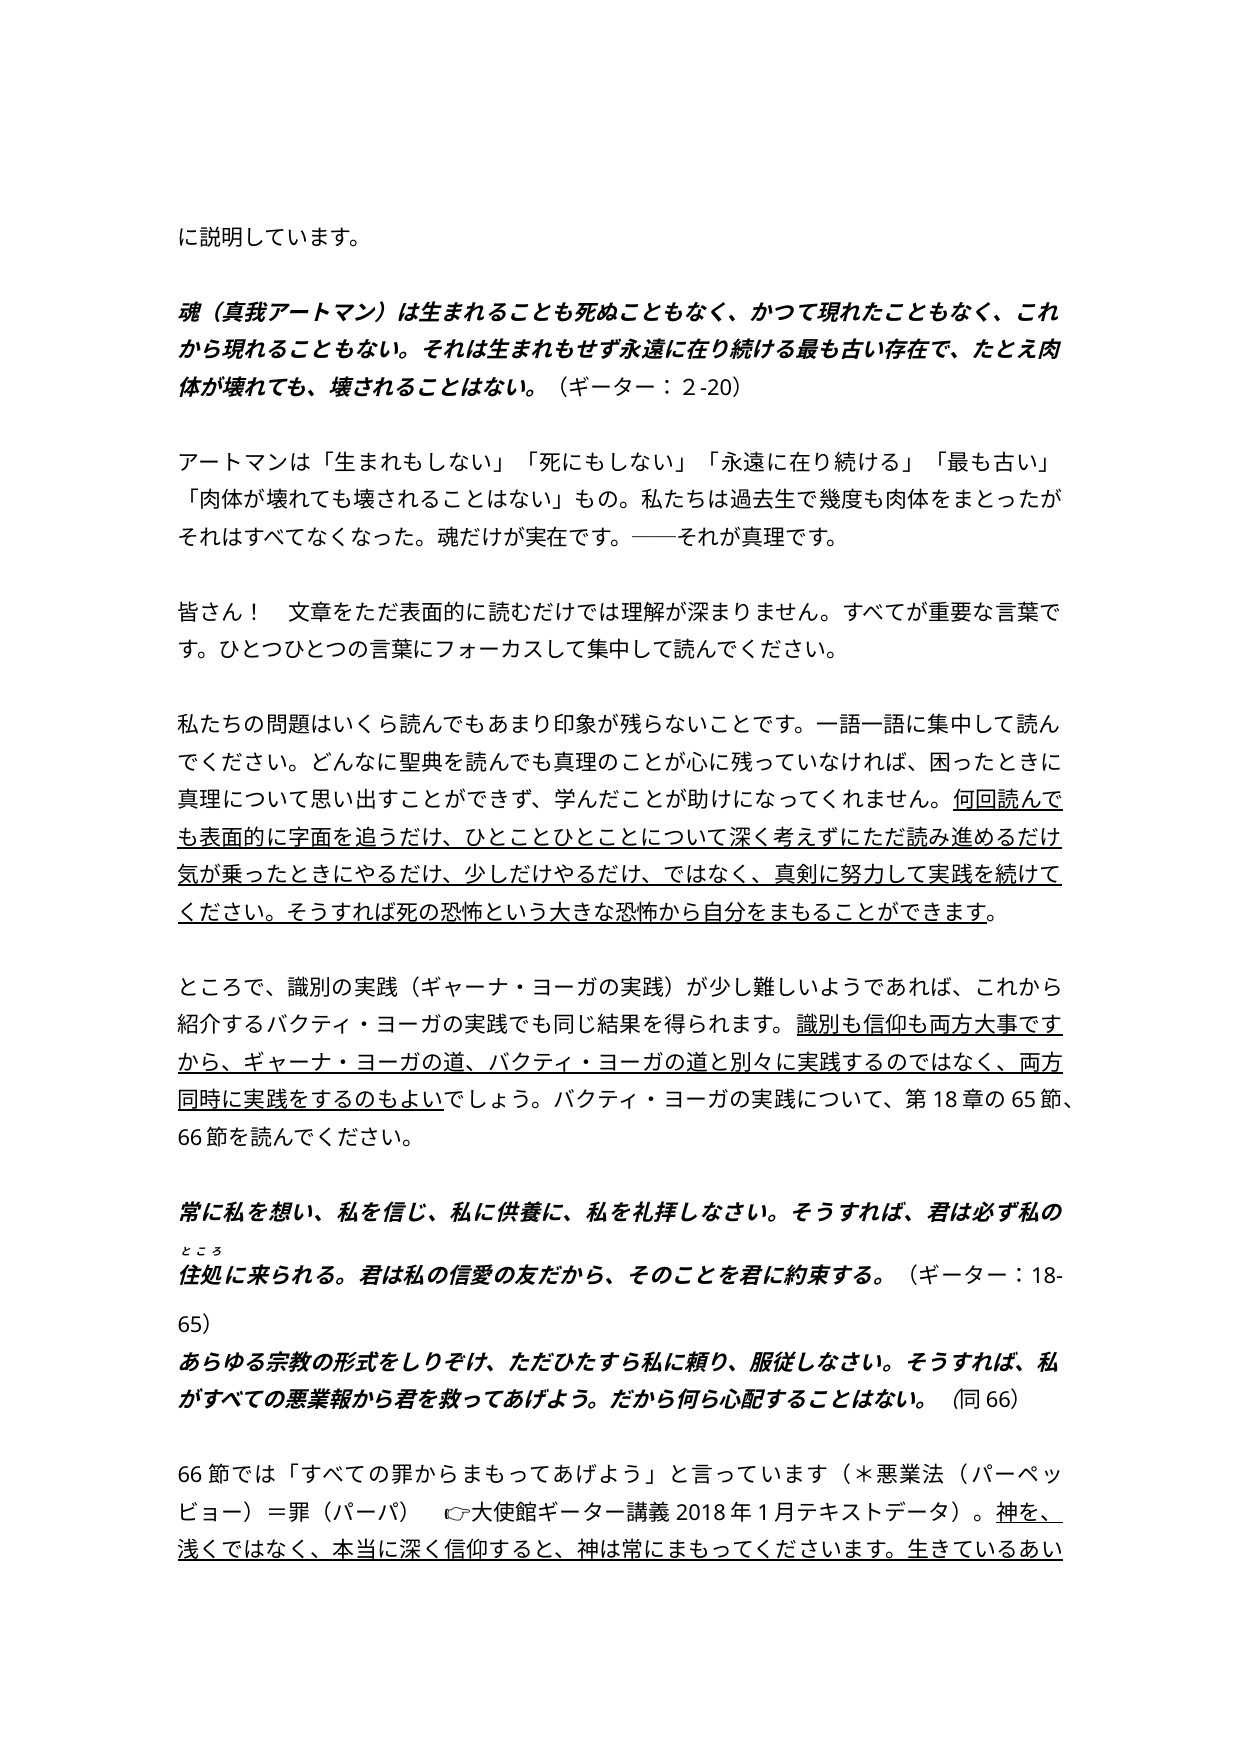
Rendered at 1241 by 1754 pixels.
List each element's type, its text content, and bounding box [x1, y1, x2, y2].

text 皆さん！ 文章をただ表面的に読むだけでは理解が深まりません。すべてが重要な言葉です。ひとつひとつの言葉にフォーカスして集中して読んでください。 [177, 592, 1063, 667]
text ところで、識別の実践（ギャーナ・ヨーガの実践）が少し難しいようであれば、これから紹介するバクティ・ヨーガの実践でも同じ結果を得られます。識別も信仰も両方大事ですから、ギャーナ・ヨーガの道、バクティ・ヨーガの道と別々に実践するのではなく、両方同時に実践をするのもよいでしょう。バクティ・ヨーガの実践について、第18章の65節、66節を読んでください。 [177, 967, 1063, 1072]
text 常に私を想い、私を信じ、私に供養に、私を礼拝しなさい。そうすれば、君は必ず私のに来られる。君は私の信愛の友だから、そのことを君に約束する。（ギーター：18-65） [177, 1192, 1063, 1342]
text アートマンは「生まれもしない」「死にもしない」「永遠に在り続ける」「最も古い」「肉体が壊れても壊されることはない」もの。私たちは過去生で幾度も肉体をまとったが、それはすべてなくなった。魂だけが実在です。──それが真理です。 [177, 442, 1063, 554]
text ところで、識別の実践（ギャーナ・ヨーガの実践）が少し難しいようであれば、これから紹介するバクティ・ヨーガの実践でも同じ結果を得られます。識別も信仰も両方大事ですから、ギャーナ・ヨーガの道、バクティ・ヨーガの道と別々に実践するのではなく、両方同時に実践をするのもよいでしょう。バクティ・ヨーガの実践について、第18章の65節、66節を読んでください。 [177, 1073, 1063, 1154]
text あらゆる宗教の形式をしりぞけ、ただひたすら私に頼り、服従しなさい。そうすれば、私がすべての悪業報から君を救ってあげよう。だから何ら心配することはない。（同66） [177, 1342, 1063, 1417]
text 私たちの問題はいくら読んでもあまり印象が残らないことです。一語一語に集中して読んでください。どんなに聖典を読んでも真理のことが心に残っていなければ、困ったときに真理について思い出すことができず、学んだことが助けになってくれません。何回読んでも表面的に字面を追うだけ、ひとことひとことについて深く考えずにただ読み進めるだけ、気が乗ったときにやるだけ、少しだけやるだけ、ではなく、真剣に努力して実践を続けてください。そうすれば死の恐怖という大きな恐怖から自分をまもることができます。 [177, 704, 1063, 929]
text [177, 217, 1063, 254]
text 魂（真我アートマン）は生まれることも死ぬこともなく、かつて現れたこともなく、これから現れることもない。それは生まれもせず永遠に在り続ける最も古い存在で、たとえ肉体が壊れても、壊されることはない。（ギーター：２-20） [177, 292, 1063, 404]
